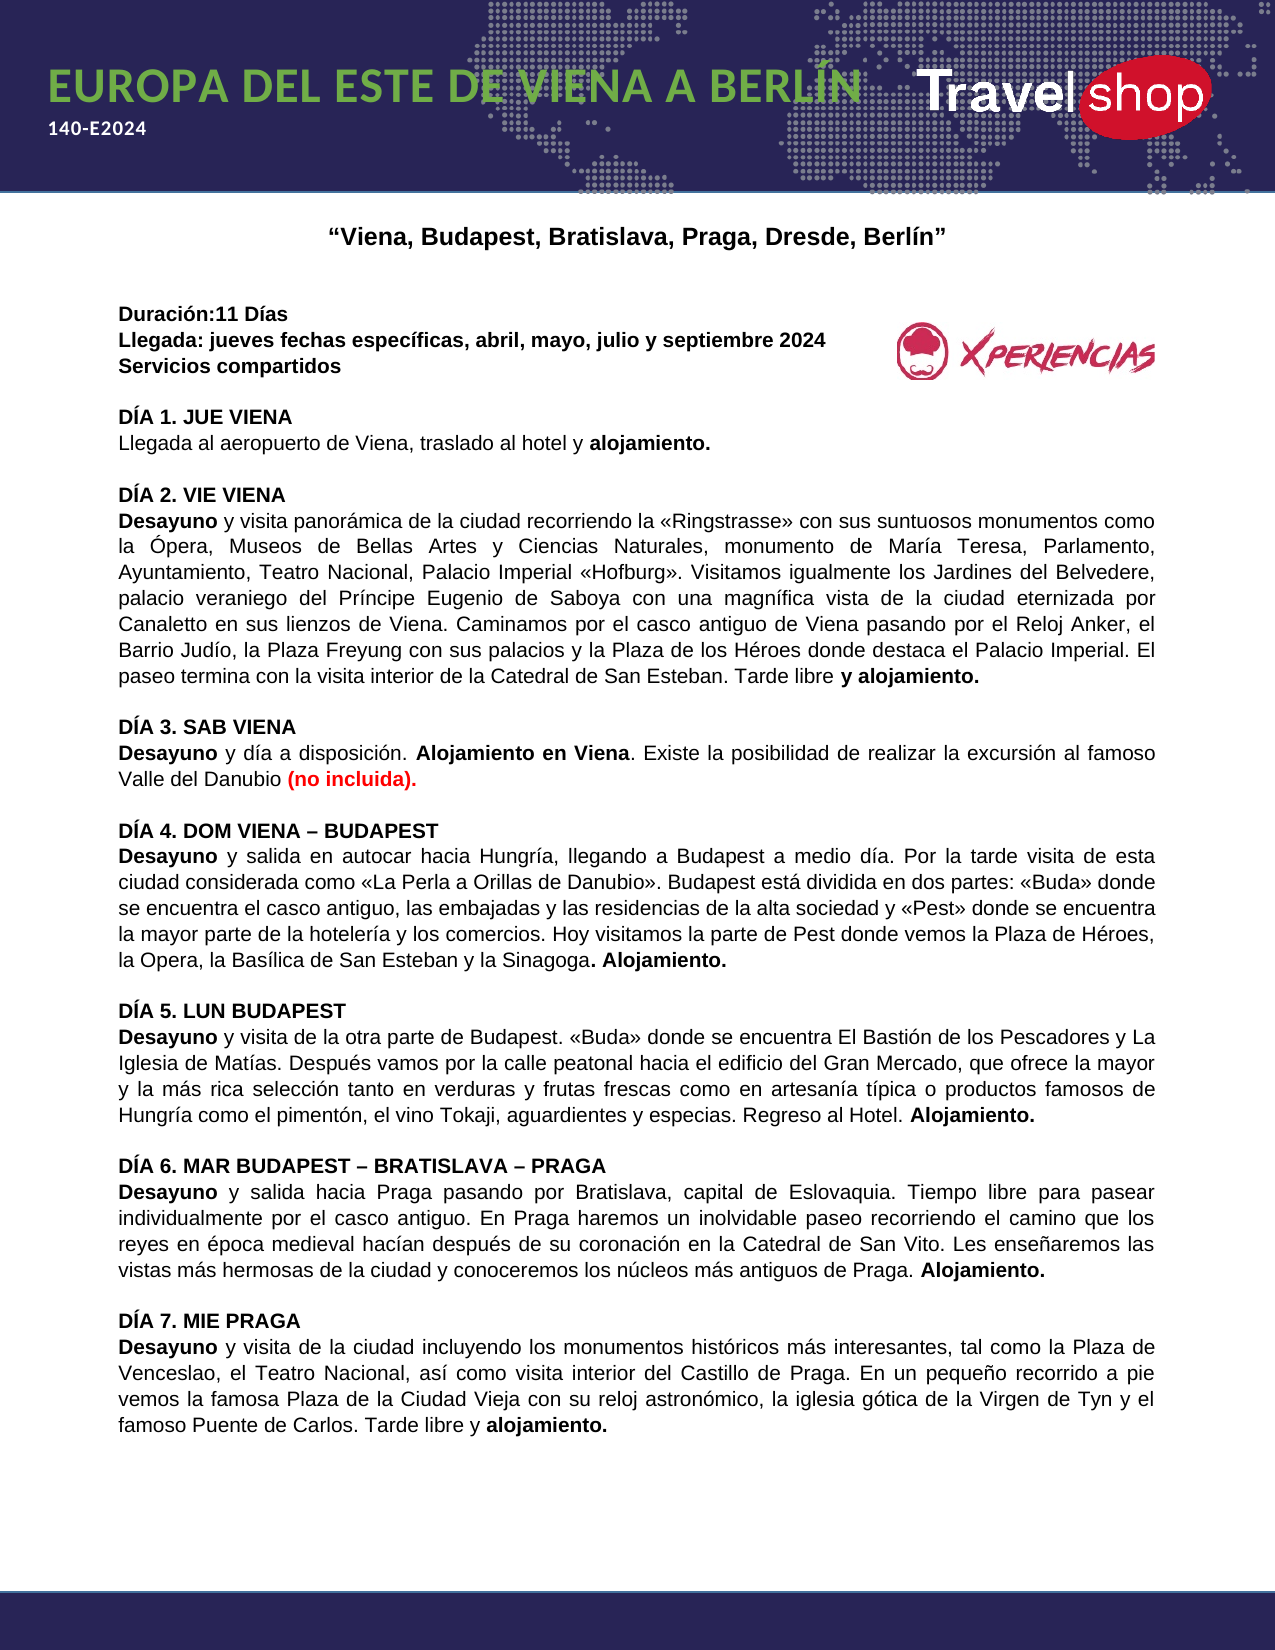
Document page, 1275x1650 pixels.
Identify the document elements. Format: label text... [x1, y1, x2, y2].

text Llegada al aeropuerto de Viena, traslado al hotel y alojamiento. [118, 431, 1157, 455]
text Desayuno y salida en autocar hacia Hungría, llegando a Budapest a medio día. Por la tarde visita de esta ciudad considerada como «La Perla a Orillas de Danubio». Budapest está dividida en dos partes: «Buda» donde se encuentra el casco antiguo, las embajadas y las residencias de la alta sociedad y «Pest» donde se encuentra la mayor parte de la hotelería y los comercios. Hoy visitamos la parte de Pest donde vemos la Plaza de Héroes, la Opera, la Basílica de San Esteban y la Sinagoga. Alojamiento. [118, 844, 1157, 972]
picture [895, 322, 1155, 379]
text Llegada: jueves fechas específicas, abril, mayo, julio y septiembre 2024 [118, 328, 895, 352]
picture [916, 55, 1212, 140]
text Duración:11 Días [118, 302, 1157, 326]
text DÍA 3. SAB VIENA [118, 715, 1157, 739]
text Desayuno y visita de la ciudad incluyendo los monumentos históricos más interesantes, tal como la Plaza de Venceslao, el Teatro Nacional, así como visita interior del Castillo de Praga. En un pequeño recorrido a pie vemos la famosa Plaza de la Ciudad Vieja con su reloj astronómico, la iglesia gótica de la Virgen de Tyn y el famoso Puente de Carlos. Tarde libre y alojamiento. [118, 1335, 1157, 1437]
text Desayuno y salida hacia Praga pasando por Bratislava, capital de Eslovaquia. Tiempo libre para pasear individualmente por el casco antiguo. En Praga haremos un inolvidable paseo recorriendo el camino que los reyes en época medieval hacían después de su coronación en la Catedral de San Vito. Les enseñaremos las vistas más hermosas de la ciudad y conoceremos los núcleos más antiguos de Praga. Alojamiento. [118, 1180, 1157, 1282]
text DÍA 6. MAR BUDAPEST – BRATISLAVA – PRAGA [118, 1154, 1157, 1178]
text DÍA 7. MIE PRAGA [118, 1309, 1157, 1333]
text DÍA 5. LUN BUDAPEST [118, 999, 1157, 1023]
text Desayuno y día a disposición. Alojamiento en Viena. Existe la posibilidad de realizar la excursión al famoso Valle del Danubio (no incluida). [118, 741, 1157, 791]
text DÍA 2. VIE VIENA [118, 483, 1157, 507]
text DÍA 1. JUE VIENA [118, 405, 1157, 429]
text “Viena, Budapest, Bratislava, Praga, Dresde, Berlín” [118, 221, 1157, 250]
text DÍA 4. DOM VIENA – BUDAPEST [118, 818, 1157, 842]
text Desayuno y visita de la otra parte de Budapest. «Buda» donde se encuentra El Bastión de los Pescadores y La Iglesia de Matías. Después vamos por la calle peatonal hacia el edificio del Gran Mercado, que ofrece la mayor y la más rica selección tanto en verduras y frutas frescas como en artesanía típica o productos famosos de Hungría como el pimentón, el vino Tokaji, aguardientes y especias. Regreso al Hotel. Alojamiento. [118, 1025, 1157, 1127]
text Desayuno y visita panorámica de la ciudad recorriendo la «Ringstrasse» con sus suntuosos monumentos como la Ópera, Museos de Bellas Artes y Ciencias Naturales, monumento de María Teresa, Parlamento, Ayuntamiento, Teatro Nacional, Palacio Imperial «Hofburg». Visitamos igualmente los Jardines del Belvedere, palacio veraniego del Príncipe Eugenio de Saboya con una magnífica vista de la ciudad eternizada por Canaletto en sus lienzos de Viena. Caminamos por el casco antiguo de Viena pasando por el Reloj Anker, el Barrio Judío, la Plaza Freyung con sus palacios y la Plaza de los Héroes donde destaca el Palacio Imperial. El paseo termina con la visita interior de la Catedral de San Esteban. Tarde libre y alojamiento. [118, 508, 1157, 687]
text Servicios compartidos [118, 353, 895, 377]
